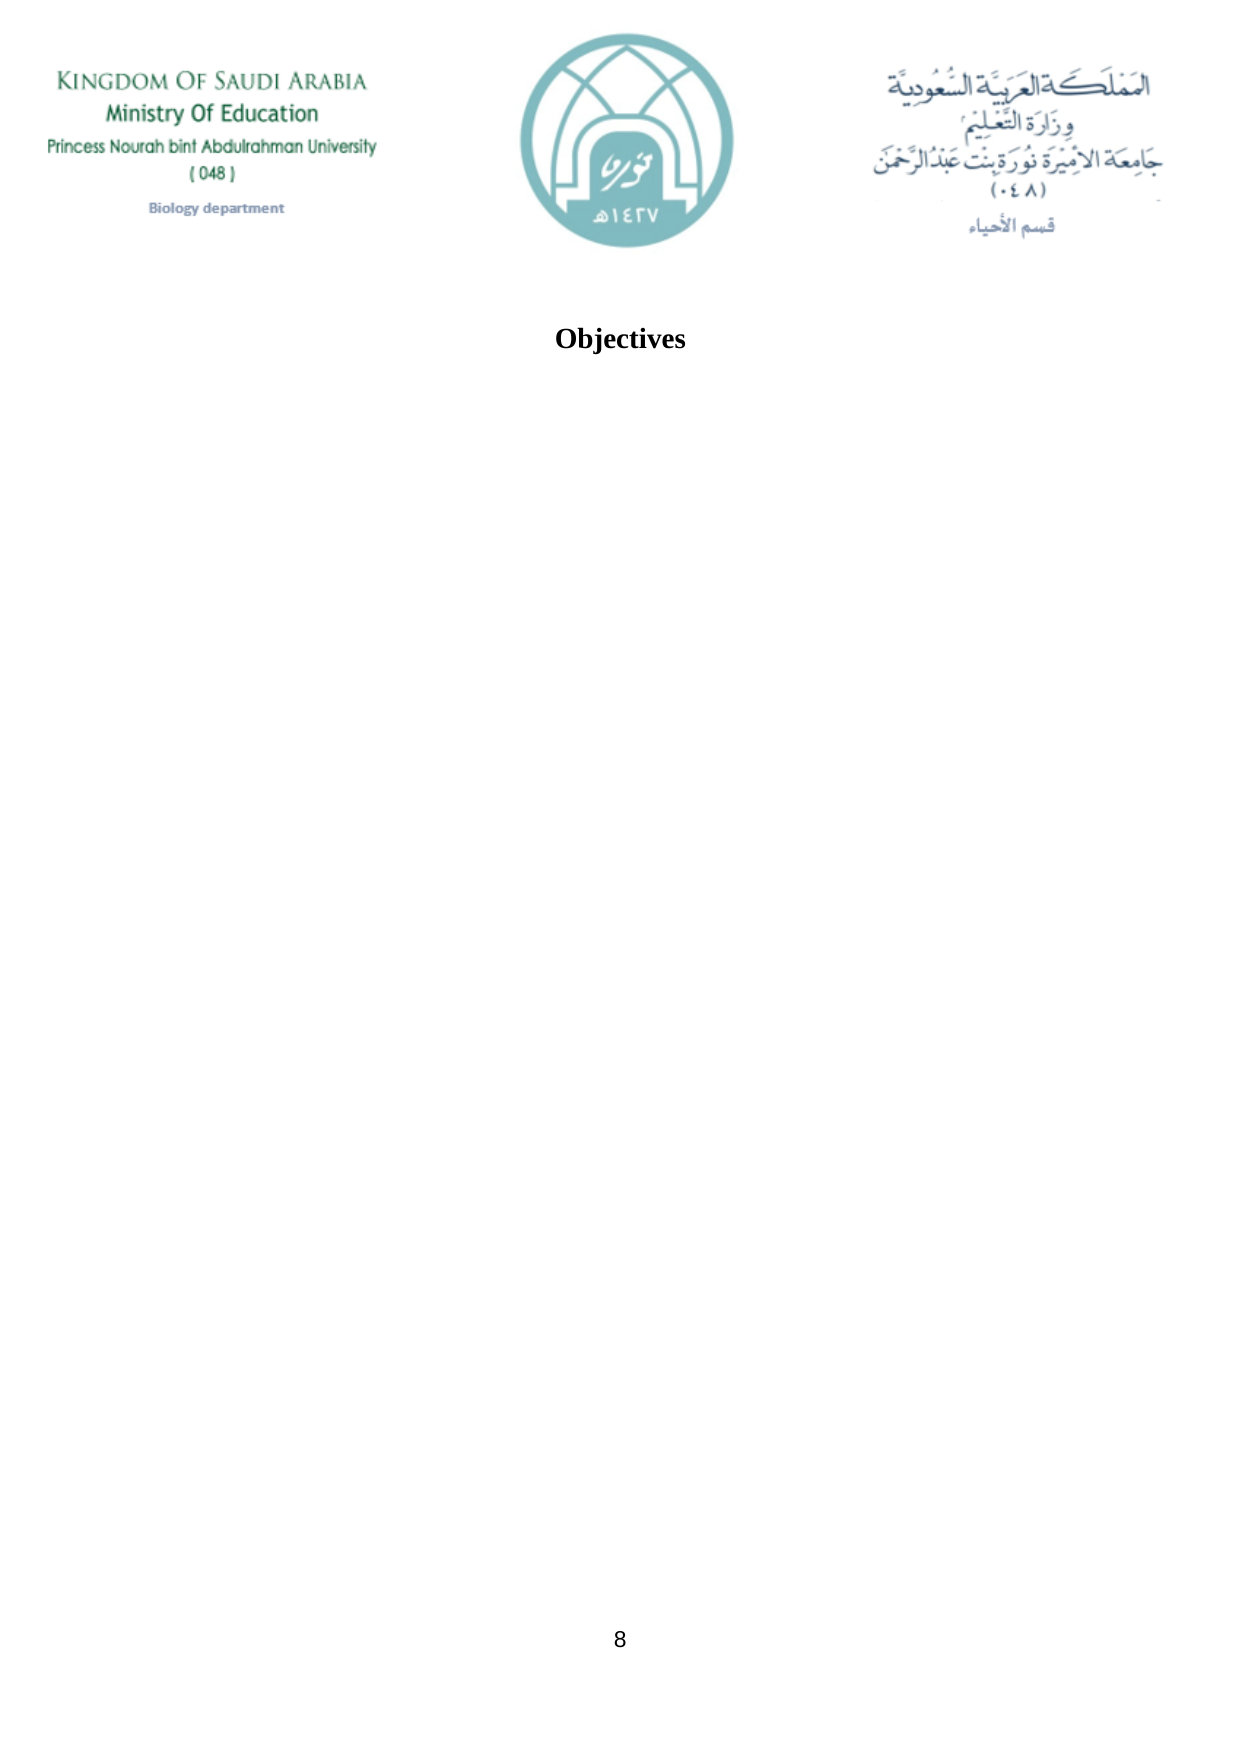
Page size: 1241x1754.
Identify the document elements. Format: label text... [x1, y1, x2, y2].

subtitle Objectives [187, 321, 1053, 355]
picture [28, 17, 1208, 261]
